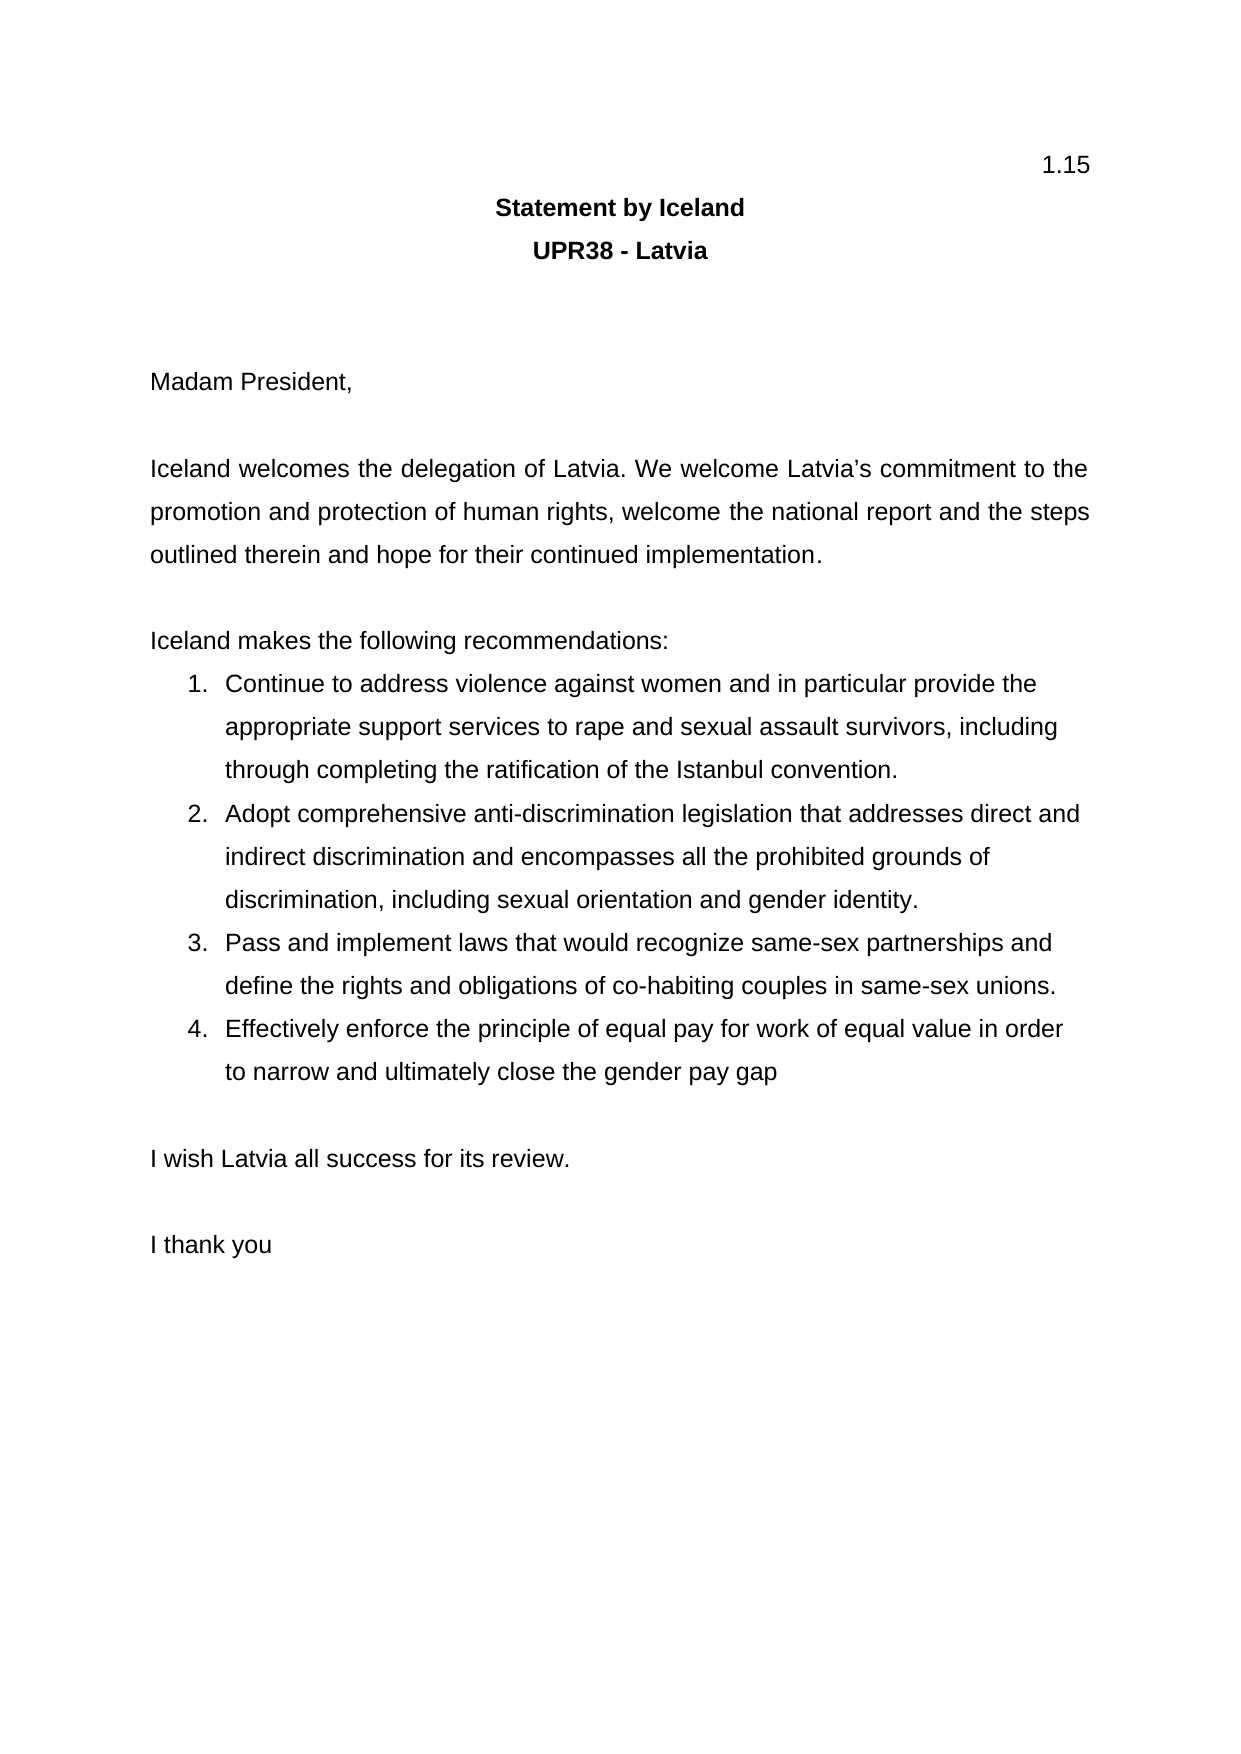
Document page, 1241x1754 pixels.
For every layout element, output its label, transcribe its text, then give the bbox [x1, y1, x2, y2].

list Pass and implement laws that would recognize same-sex partnerships and define the rights and obligations of co-habiting couples in same-sex unions. [187, 928, 1090, 1000]
text UPR38 - Latvia [150, 236, 1090, 265]
list Adopt comprehensive anti-discrimination legislation that addresses direct and indirect discrimination and encompasses all the prohibited grounds of discrimination, including sexual orientation and gender identity. [187, 799, 1090, 914]
text Madam President, [150, 367, 1090, 396]
list Continue to address violence against women and in particular provide the appropriate support services to rape and sexual assault survivors, including through completing the ratification of the Istanbul convention. [187, 669, 1090, 784]
text Iceland welcomes the delegation of Latvia. We welcome Latvia’s commitment to the promotion and protection of human rights, welcome the national report and the steps outlined therein and hope for their continued implementation. [150, 454, 1090, 569]
list Effectively enforce the principle of equal pay for work of equal value in order to narrow and ultimately close the gender pay gap [187, 1014, 1090, 1086]
text Iceland makes the following recommendations: [150, 626, 1090, 655]
text Statement by Iceland [150, 193, 1090, 222]
text I thank you [150, 1230, 1090, 1259]
text I wish Latvia all success for its review. [150, 1144, 1090, 1172]
text 1.15 [150, 150, 1090, 179]
